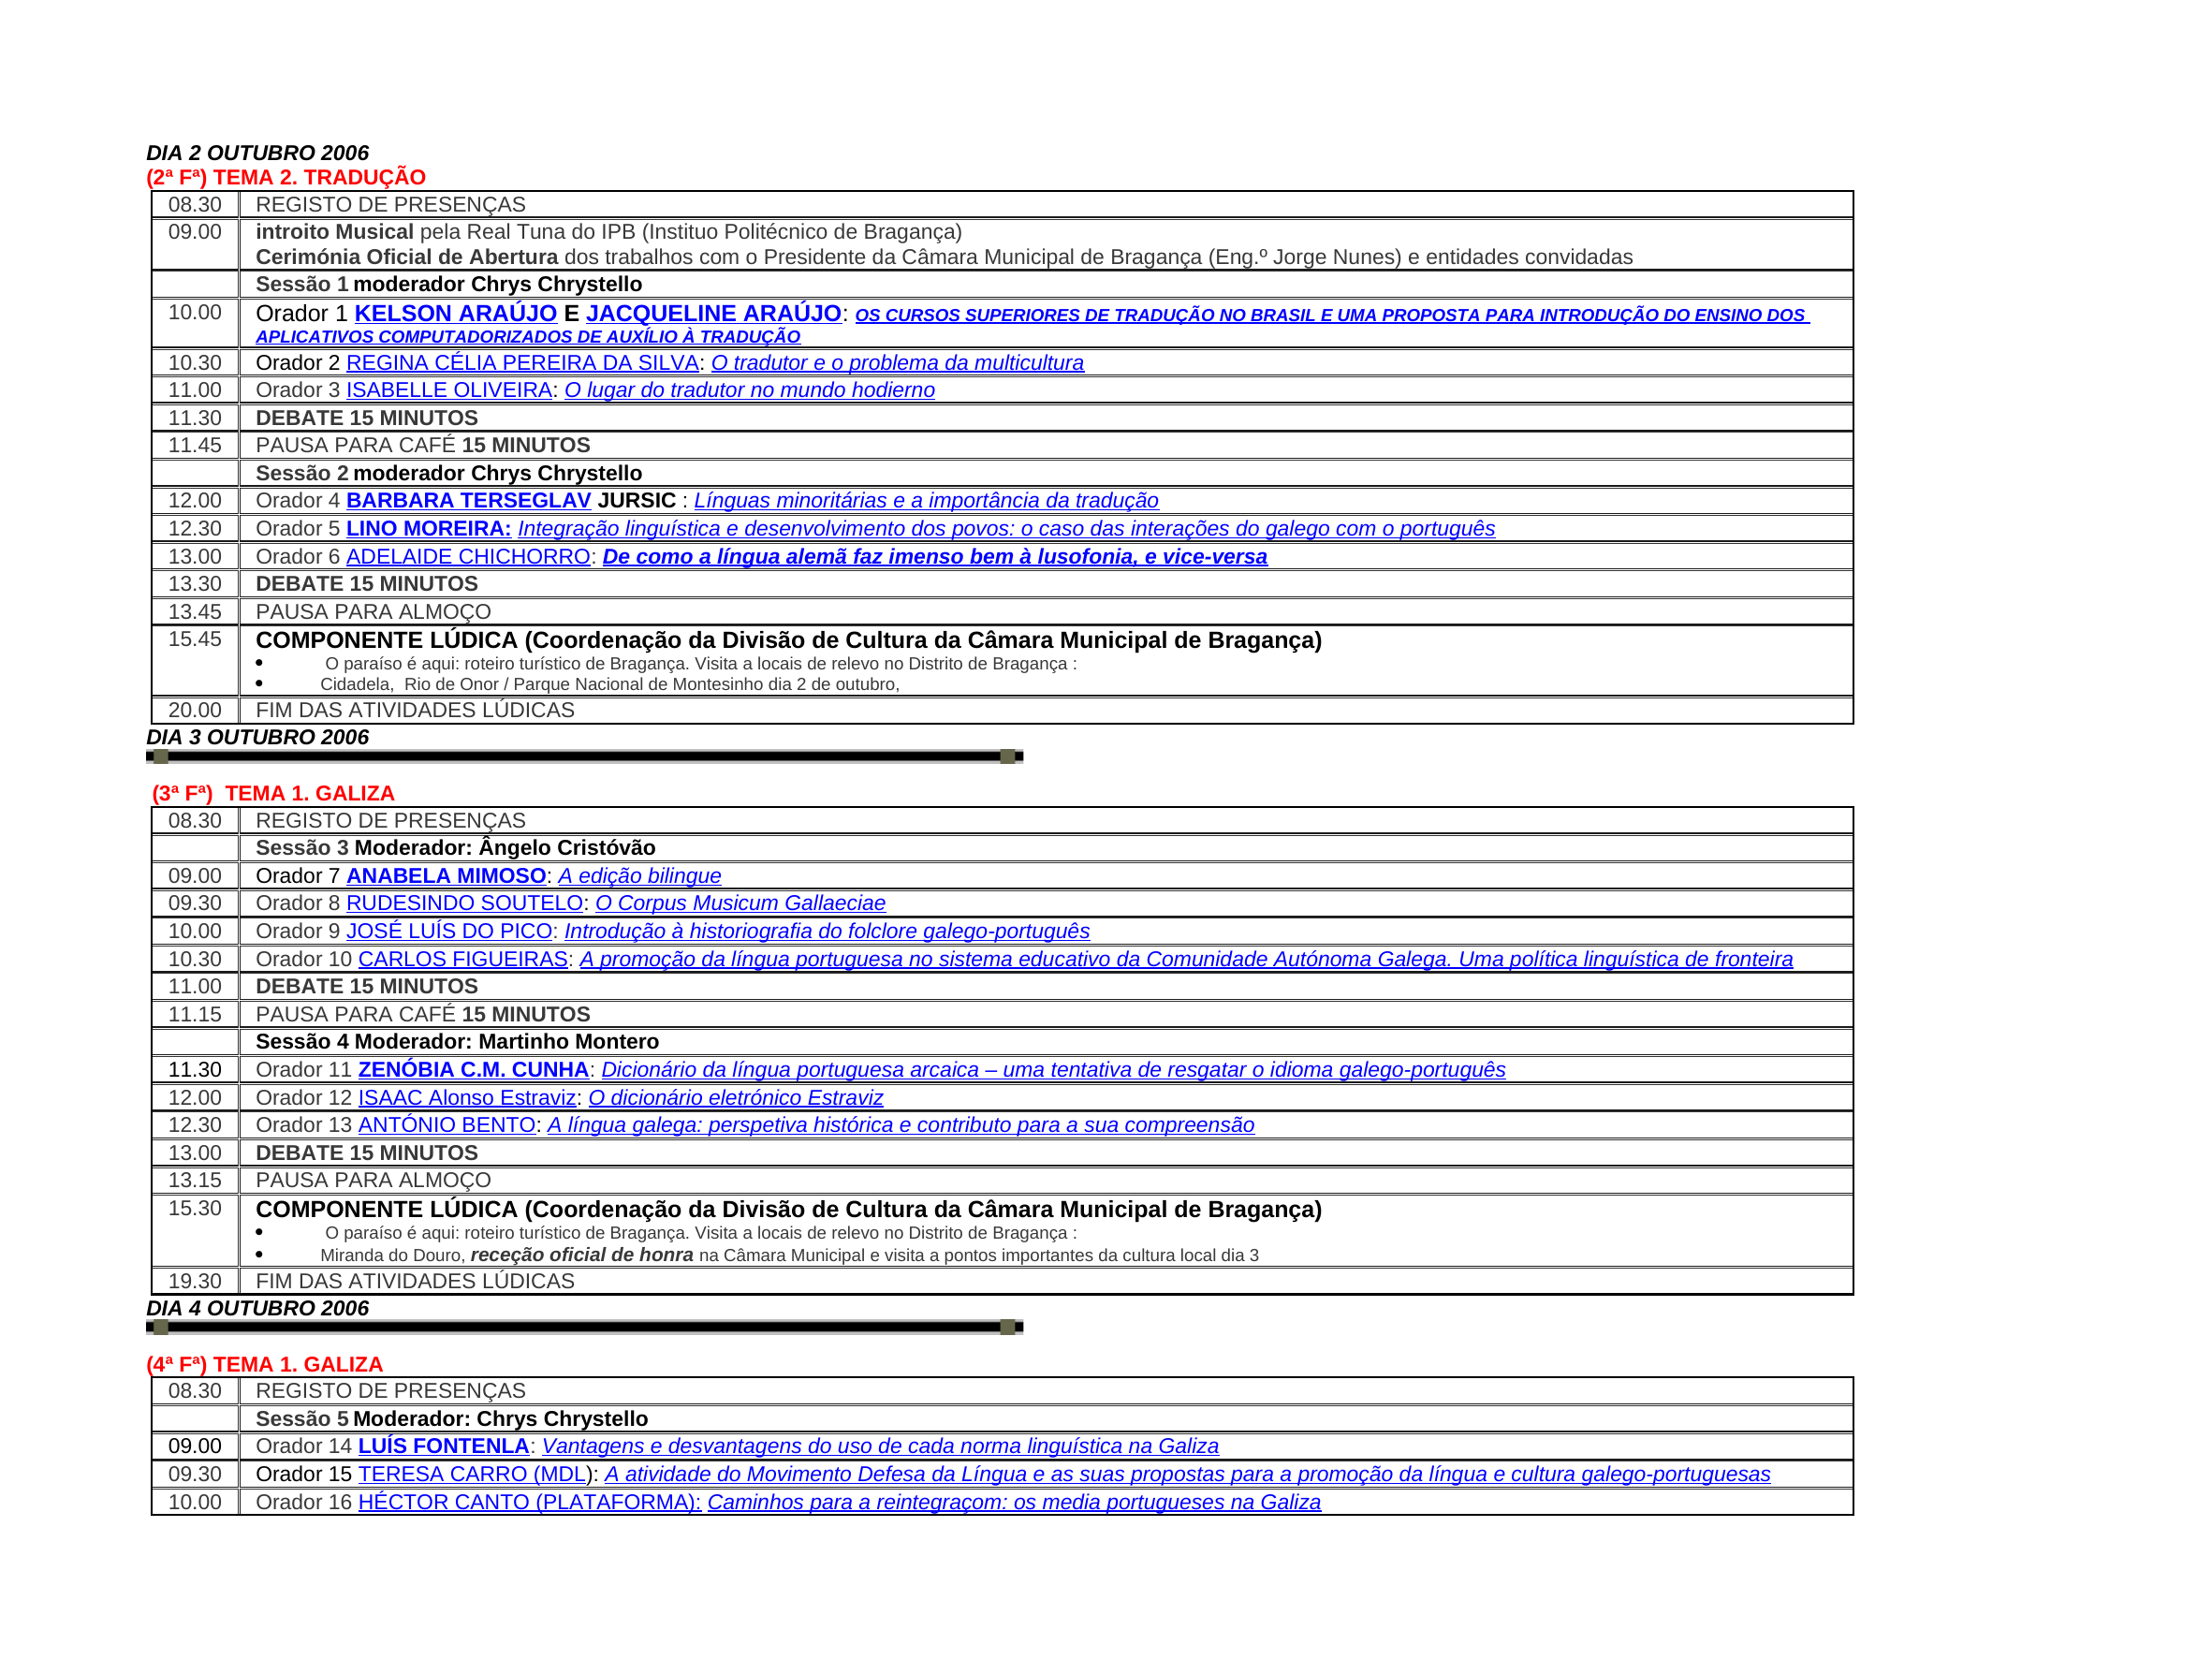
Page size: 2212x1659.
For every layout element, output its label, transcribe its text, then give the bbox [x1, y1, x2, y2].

table_cell Orador 10 CARLOS FIGUEIRAS: A promoção da língua portuguesa no sistema educativo da Comunidade Autónoma Galega. Uma política linguística de fronteira [241, 947, 1853, 971]
table_cell 15.30 [153, 1196, 238, 1266]
table_header 08.30 [153, 1378, 238, 1403]
table_cell [153, 272, 238, 297]
table_cell COMPONENTE LÚDICA (Coordenação da Divisão de Cultura da Câmara Municipal de Bragança) O paraíso é aqui: roteiro turístico de Bragança. Visita a locais de relevo no Distrito de Bragança : Miranda do Douro, receção oficial de honra na Câmara Municipal e visita a pontos importantes da cultura local dia 3 [241, 1196, 1853, 1266]
table_cell 10.00 [153, 300, 238, 346]
table_cell 10.00 [153, 918, 238, 943]
table_cell Orador 3 ISABELLE OLIVEIRA: O lugar do tradutor no mundo hodierno [241, 377, 1853, 402]
table_cell PAUSA PARA CAFÉ 15 MINUTOS [241, 433, 1853, 457]
table_cell FIM DAS ATIVIDADES LÚDICAS [241, 698, 1853, 723]
table_cell Sessão 4 Moderador: Martinho Montero [241, 1030, 1853, 1054]
table_cell Orador 9 JOSÉ LUÍS DO PICO: Introdução à historiografia do folclore galego-português [241, 918, 1853, 943]
table_cell Sessão 1 moderador Chrys Chrystello [241, 272, 1853, 297]
table_cell Orador 16 HÉCTOR CANTO (PLATAFORMA): Caminhos para a reintegraçom: os media portugueses na Galiza [241, 1490, 1853, 1514]
table_cell [153, 836, 238, 860]
table_cell 13.15 [153, 1168, 238, 1193]
text (4ª Fª) TEMA 1. GALIZA [146, 1352, 2066, 1376]
table_cell Orador 6 ADELAIDE CHICHORRO: De como a língua alemã faz imenso bem à lusofonia, e vice-versa [241, 544, 1853, 568]
table_cell 12.00 [153, 1085, 238, 1109]
text DIA 2 OUTUBRO 2006 [146, 140, 2066, 165]
text (2ª Fª) TEMA 2. TRADUÇÃO [146, 165, 2066, 190]
table_cell 11.45 [153, 433, 238, 457]
table_header 08.30 [153, 192, 238, 216]
table_cell 20.00 [153, 698, 238, 723]
table_cell 13.00 [153, 1140, 238, 1165]
table_cell [153, 1406, 238, 1431]
table_cell FIM DAS ATIVIDADES LÚDICAS [241, 1269, 1853, 1293]
table_cell 11.15 [153, 1002, 238, 1026]
table_cell 09.30 [153, 891, 238, 916]
table_cell introito Musical pela Real Tuna do IPB (Instituo Politécnico de Bragança) Cerimónia Oficial de Abertura dos trabalhos com o Presidente da Câmara Municipal de Bragança (Eng.º Jorge Nunes) e entidades convidadas [241, 220, 1853, 269]
table_cell 13.30 [153, 571, 238, 595]
table_cell DEBATE 15 MINUTOS [241, 571, 1853, 595]
table_cell Orador 1 KELSON ARAÚJO E JACQUELINE ARAÚJO: OS CURSOS SUPERIORES DE TRADUÇÃO NO BRASIL E UMA PROPOSTA PARA INTRODUÇÃO DO ENSINO DOS APLICATIVOS COMPUTADORIZADOS DE AUXÍLIO À TRADUÇÃO [241, 300, 1853, 346]
picture [146, 1319, 1024, 1335]
table_cell 11.00 [153, 974, 238, 999]
table_header 08.30 [153, 808, 238, 832]
table_cell Orador 2 REGINA CÉLIA PEREIRA DA SILVA: O tradutor e o problema da multicultura [241, 350, 1853, 374]
table_cell Sessão 2 moderador Chrys Chrystello [241, 461, 1853, 485]
table_cell COMPONENTE LÚDICA (Coordenação da Divisão de Cultura da Câmara Municipal de Bragança) O paraíso é aqui: roteiro turístico de Bragança. Visita a locais de relevo no Distrito de Bragança : Cidadela, Rio de Onor / Parque Nacional de Montesinho dia 2 de outubro, [241, 626, 1853, 695]
text (3ª Fª) TEMA 1. GALIZA [146, 781, 2066, 806]
table_cell 12.30 [153, 1112, 238, 1137]
table_header REGISTO DE PRESENÇAS [241, 808, 1853, 832]
table_cell Orador 14 LUÍS FONTENLA: Vantagens e desvantagens do uso de cada norma linguística na Galiza [241, 1434, 1853, 1459]
table_cell DEBATE 15 MINUTOS [241, 974, 1853, 999]
table_cell 15.45 [153, 626, 238, 695]
table_header REGISTO DE PRESENÇAS [241, 192, 1853, 216]
table_cell Orador 7 ANABELA MIMOSO: A edição bilingue [241, 863, 1853, 888]
table_cell 10.00 [153, 1490, 238, 1514]
table_cell Orador 13 ANTÓNIO BENTO: A língua galega: perspetiva histórica e contributo para a sua compreensão [241, 1112, 1853, 1137]
table_cell 11.30 [153, 1057, 238, 1081]
table_cell 10.30 [153, 947, 238, 971]
table_cell DEBATE 15 MINUTOS [241, 1140, 1853, 1165]
table_cell Orador 5 LINO MOREIRA: Integração linguística e desenvolvimento dos povos: o caso das interações do galego com o português [241, 516, 1853, 540]
table_cell Sessão 5 Moderador: Chrys Chrystello [241, 1406, 1853, 1431]
table_cell 12.30 [153, 516, 238, 540]
table_cell 09.00 [153, 863, 238, 888]
table_cell PAUSA PARA CAFÉ 15 MINUTOS [241, 1002, 1853, 1026]
text DIA 4 OUTUBRO 2006 [146, 1295, 2066, 1320]
table_cell DEBATE 15 MINUTOS [241, 405, 1853, 430]
table_cell 09.30 [153, 1461, 238, 1486]
table_cell Sessão 3 Moderador: Ângelo Cristóvão [241, 836, 1853, 860]
table_cell Orador 12 ISAAC Alonso Estraviz: O dicionário eletrónico Estraviz [241, 1085, 1853, 1109]
table_cell 13.45 [153, 599, 238, 624]
table_cell 09.00 [153, 1434, 238, 1459]
table_cell PAUSA PARA ALMOÇO [241, 599, 1853, 624]
table_cell 13.00 [153, 544, 238, 568]
table_cell 09.00 [153, 220, 238, 269]
table_cell 11.00 [153, 377, 238, 402]
table_cell PAUSA PARA ALMOÇO [241, 1168, 1853, 1193]
picture [146, 749, 1024, 764]
table_cell Orador 15 TERESA CARRO (MDL): A atividade do Movimento Defesa da Língua e as suas propostas para a promoção da língua e cultura galego-portuguesas [241, 1461, 1853, 1486]
table_cell [153, 1030, 238, 1054]
table_cell 10.30 [153, 350, 238, 374]
table_cell Orador 8 RUDESINDO SOUTELO: O Corpus Musicum Gallaeciae [241, 891, 1853, 916]
table_cell [153, 461, 238, 485]
table_cell 11.30 [153, 405, 238, 430]
table_cell Orador 4 BARBARA TERSEGLAV JURSIC : Línguas minoritárias e a importância da tradução [241, 489, 1853, 513]
table_cell Orador 11 ZENÓBIA C.M. CUNHA: Dicionário da língua portuguesa arcaica – uma tentativa de resgatar o idioma galego-português [241, 1057, 1853, 1081]
table_cell 12.00 [153, 489, 238, 513]
text DIA 3 OUTUBRO 2006 [146, 725, 2066, 749]
table_header REGISTO DE PRESENÇAS [241, 1378, 1853, 1403]
table_cell 19.30 [153, 1269, 238, 1293]
